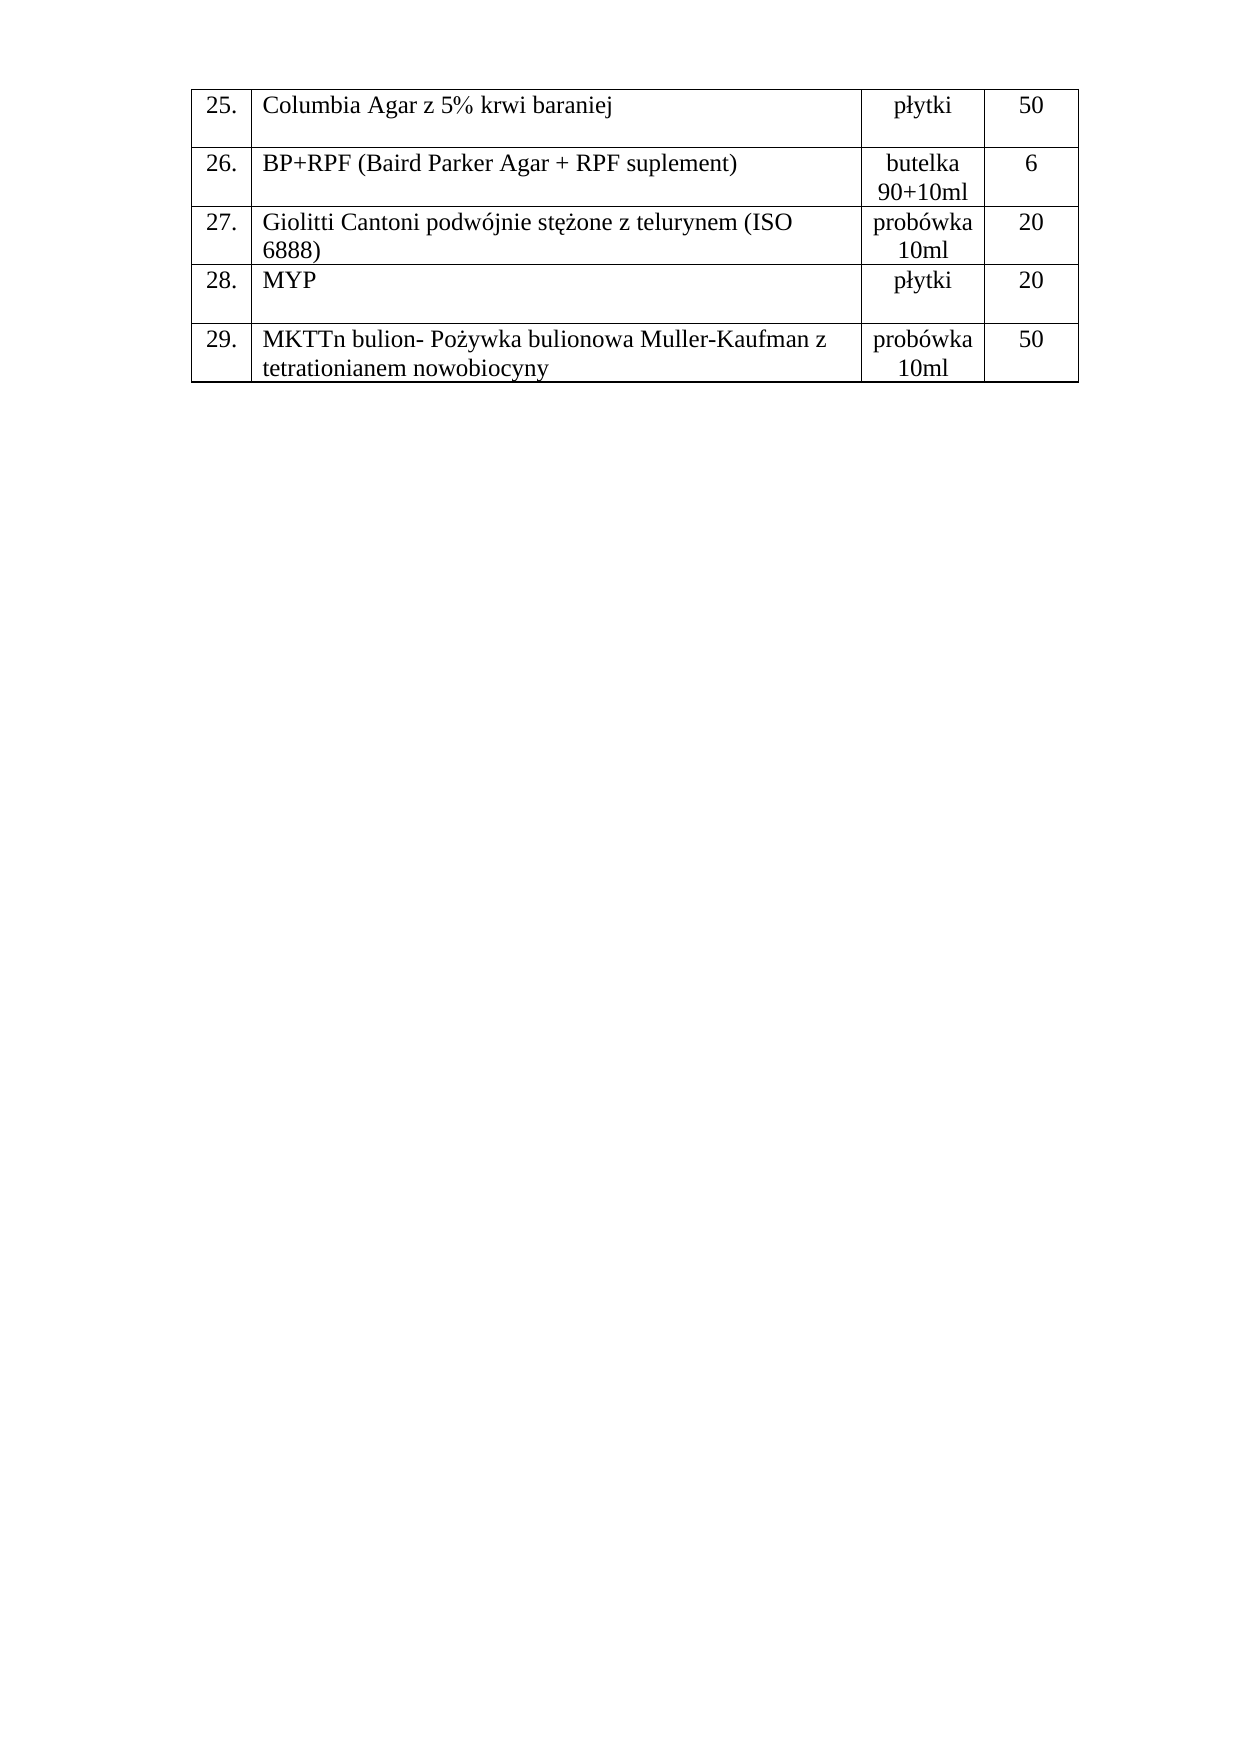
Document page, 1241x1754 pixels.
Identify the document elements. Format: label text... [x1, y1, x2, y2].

table_cell MYP [252, 265, 861, 323]
table_cell probówka 10ml [862, 207, 984, 264]
table_cell Giolitti Cantoni podwójnie stężone z telurynem (ISO 6888) [252, 207, 861, 264]
table_cell płytki [862, 90, 984, 147]
table_cell MKTTn bulion- Pożywka bulionowa Muller-Kaufman z tetrationianem nowobiocyny [252, 324, 861, 381]
table_cell 6 [985, 148, 1078, 206]
table_cell 29. [192, 324, 251, 381]
table_cell 28. [192, 265, 251, 323]
table_cell 25. [192, 90, 251, 147]
table_cell 27. [192, 207, 251, 264]
table_cell 50 [985, 324, 1078, 381]
table_cell 20 [985, 207, 1078, 264]
table_cell BP+RPF (Baird Parker Agar + RPF suplement) [252, 148, 861, 206]
table_cell 20 [985, 265, 1078, 323]
table_cell 26. [192, 148, 251, 206]
table_cell płytki [862, 265, 984, 323]
table_cell probówka 10ml [862, 324, 984, 381]
table_cell butelka 90+10ml [862, 148, 984, 206]
table_cell 50 [985, 90, 1078, 147]
table_cell Columbia Agar z 5 krwi baraniej [252, 90, 861, 147]
